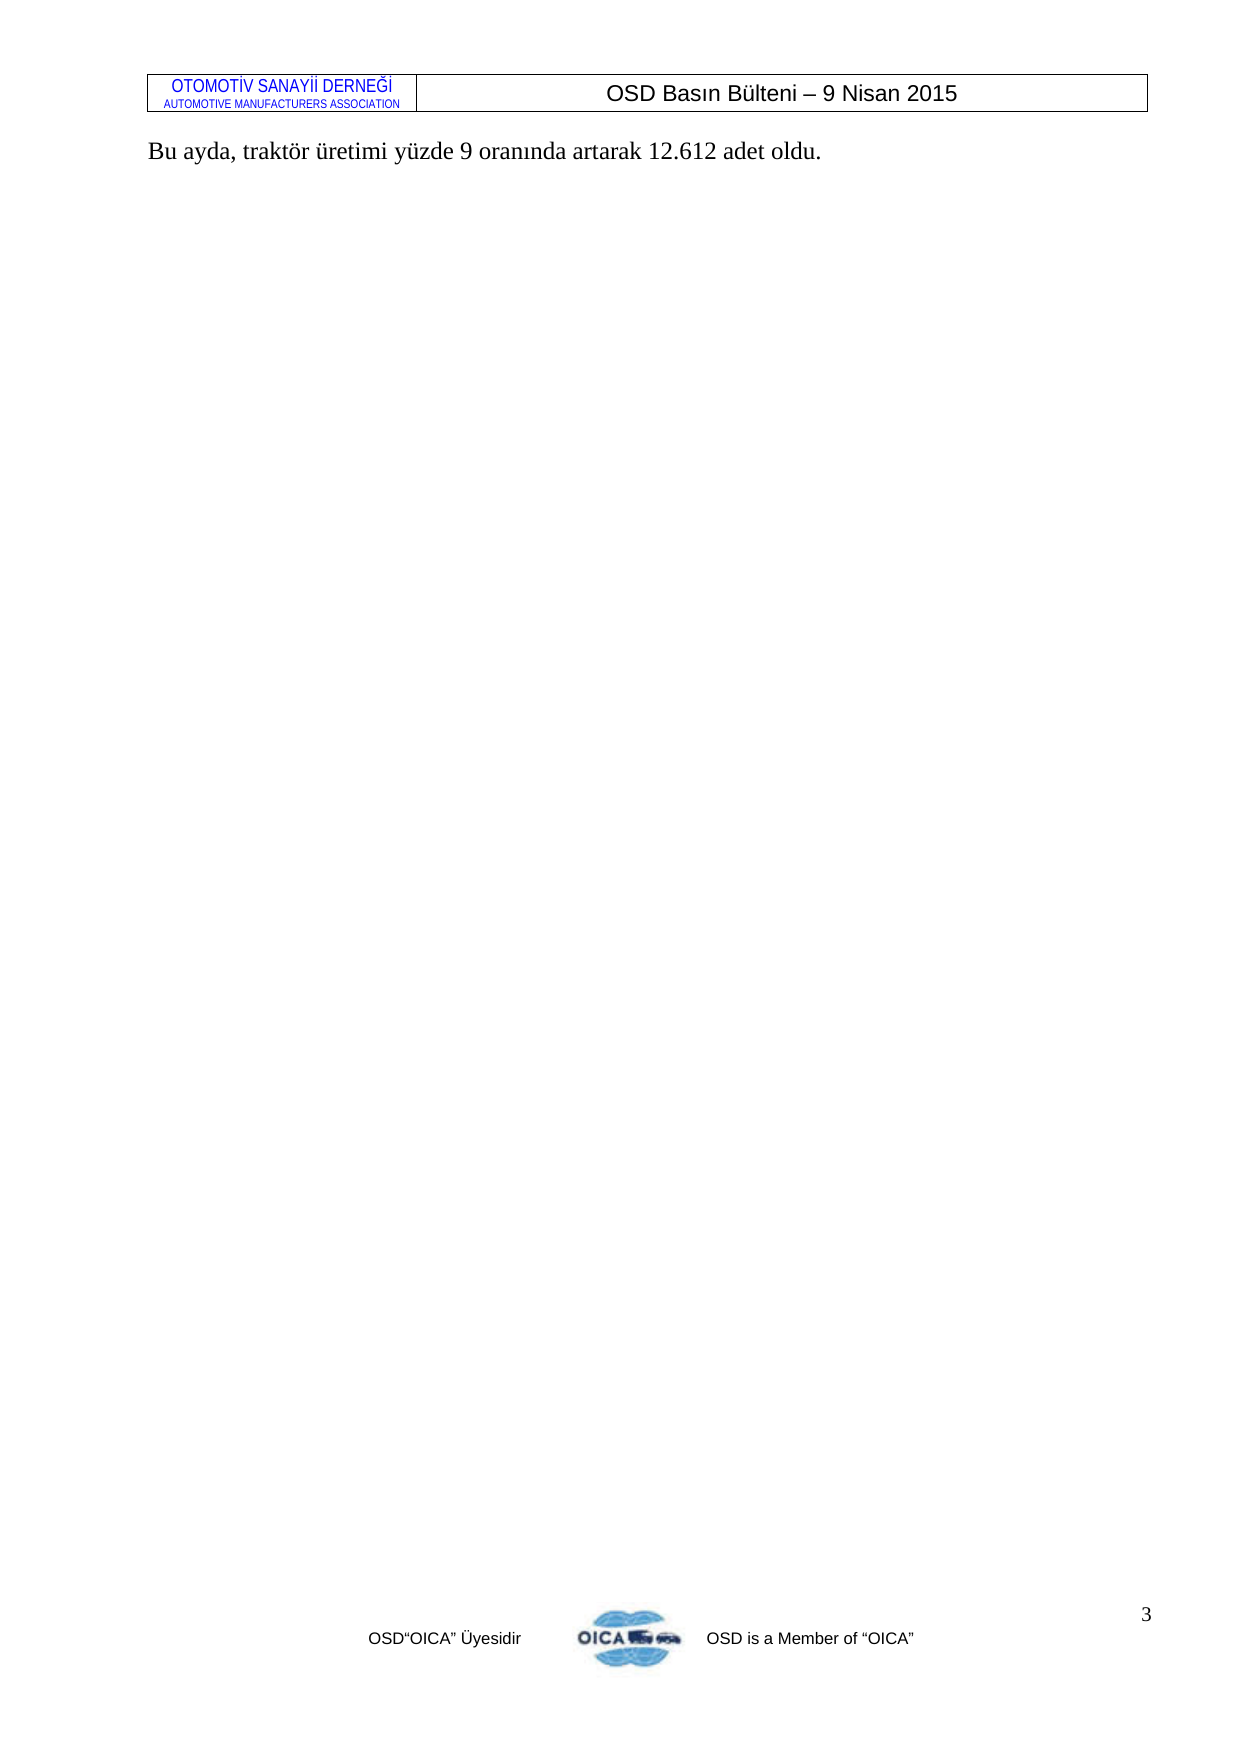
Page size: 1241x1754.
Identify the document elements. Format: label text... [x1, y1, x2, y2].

picture [572, 1602, 690, 1681]
text Bu ayda, traktör üretimi yüzde 9 oranında artarak 12.612 adet oldu. [148, 136, 1152, 165]
